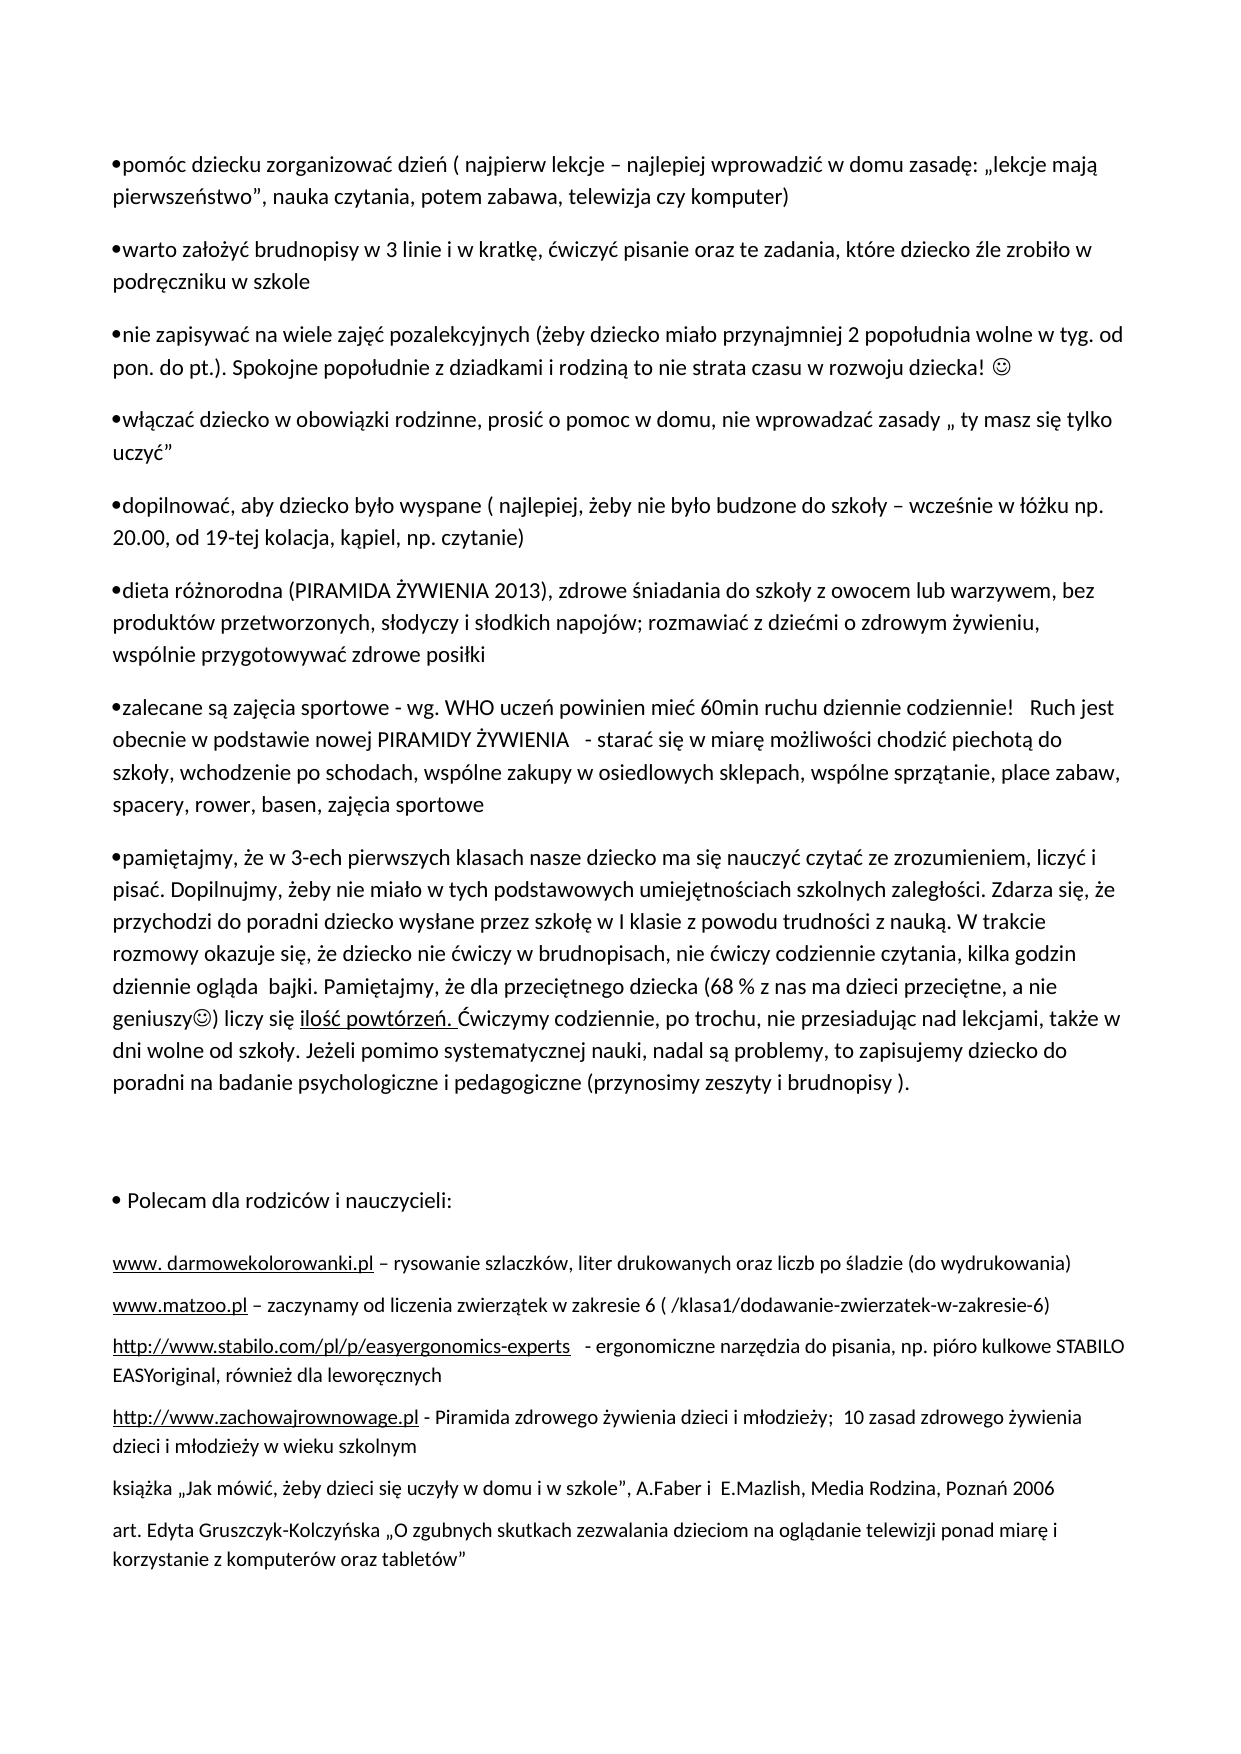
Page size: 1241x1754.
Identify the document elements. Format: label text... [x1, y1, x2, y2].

text www.matzoo.pl – zaczynamy od liczenia zwierzątek w zakresie 6 ( /klasa1/dodawanie-zwierzatek-w-zakresie-6) [112, 1292, 1128, 1317]
subtitle http://www.stabilo.com/pl/p/easyergonomics-experts - ergonomiczne narzędzia do pisania, np. pióro kulkowe STABILO EASYoriginal, również dla leworęcznych [112, 1333, 1128, 1388]
text pamiętajmy, że w 3-ech pierwszych klasach nasze dziecko ma się nauczyć czytać ze zrozumieniem, liczyć i pisać. Dopilnujmy, żeby nie miało w tych podstawowych umiejętnościach szkolnych zaległości. Zdarza się, że przychodzi do poradni dziecko wysłane przez szkołę w I klasie z powodu trudności z nauką. W trakcie rozmowy okazuje się, że dziecko nie ćwiczy w brudnopisach, nie ćwiczy codziennie czytania, kilka godzin dziennie ogląda bajki. Pamiętajmy, że dla przeciętnego dziecka (68 % z nas ma dzieci przeciętne, a nie geniuszy) liczy się ilość powtórzeń. Ćwiczymy codziennie, po trochu, nie przesiadując nad lekcjami, także w dni wolne od szkoły. Jeżeli pomimo systematycznej nauki, nadal są problemy, to zapisujemy dziecko do poradni na badanie psychologiczne i pedagogiczne (przynosimy zeszyty i brudnopisy ). [112, 843, 1128, 1096]
text Polecam dla rodziców i nauczycieli: [112, 1186, 1128, 1214]
text pomóc dziecku zorganizować dzień ( najpierw lekcje – najlepiej wprowadzić w domu zasadę: „lekcje mają pierwszeństwo”, nauka czytania, potem zabawa, telewizja czy komputer) [112, 150, 1128, 210]
text nie zapisywać na wiele zajęć pozalekcyjnych (żeby dziecko miało przynajmniej 2 popołudnia wolne w tyg. od pon. do pt.). Spokojne popołudnie z dziadkami i rodziną to nie strata czasu w rozwoju dziecka! [112, 320, 1128, 381]
text warto założyć brudnopisy w 3 linie i w kratkę, ćwiczyć pisanie oraz te zadania, które dziecko źle zrobiło w podręczniku w szkole [112, 235, 1128, 295]
text książka „Jak mówić, żeby dzieci się uczyły w domu i w szkole”, A.Faber i E.Mazlish, Media Rodzina, Poznań 2006 [112, 1475, 1128, 1501]
text dieta różnorodna (PIRAMIDA ŻYWIENIA 2013), zdrowe śniadania do szkoły z owocem lub warzywem, bez produktów przetworzonych, słodyczy i słodkich napojów; rozmawiać z dziećmi o zdrowym żywieniu, wspólnie przygotowywać zdrowe posiłki [112, 576, 1128, 668]
text art. Edyta Gruszczyk-Kolczyńska „O zgubnych skutkach zezwalania dzieciom na oglądanie telewizji ponad miarę i korzystanie z komputerów oraz tabletów” [112, 1517, 1128, 1571]
text włączać dziecko w obowiązki rodzinne, prosić o pomoc w domu, nie wprowadzać zasady „ ty masz się tylko uczyć” [112, 406, 1128, 466]
text www. darmowekolorowanki.pl – rysowanie szlaczków, liter drukowanych oraz liczb po śladzie (do wydrukowania) [112, 1250, 1128, 1276]
text dopilnować, aby dziecko było wyspane ( najlepiej, żeby nie było budzone do szkoły – wcześnie w łóżku np. 20.00, od 19-tej kolacja, kąpiel, np. czytanie) [112, 491, 1128, 551]
text http://www.zachowajrownowage.pl - Piramida zdrowego żywienia dzieci i młodzieży; 10 zasad zdrowego żywienia dzieci i młodzieży w wieku szkolnym [112, 1404, 1128, 1459]
text zalecane są zajęcia sportowe - wg. WHO uczeń powinien mieć 60min ruchu dziennie codziennie! Ruch jest obecnie w podstawie nowej PIRAMIDY ŻYWIENIA - starać się w miarę możliwości chodzić piechotą do szkoły, wchodzenie po schodach, wspólne zakupy w osiedlowych sklepach, wspólne sprzątanie, place zabaw, spacery, rower, basen, zajęcia sportowe [112, 693, 1128, 818]
